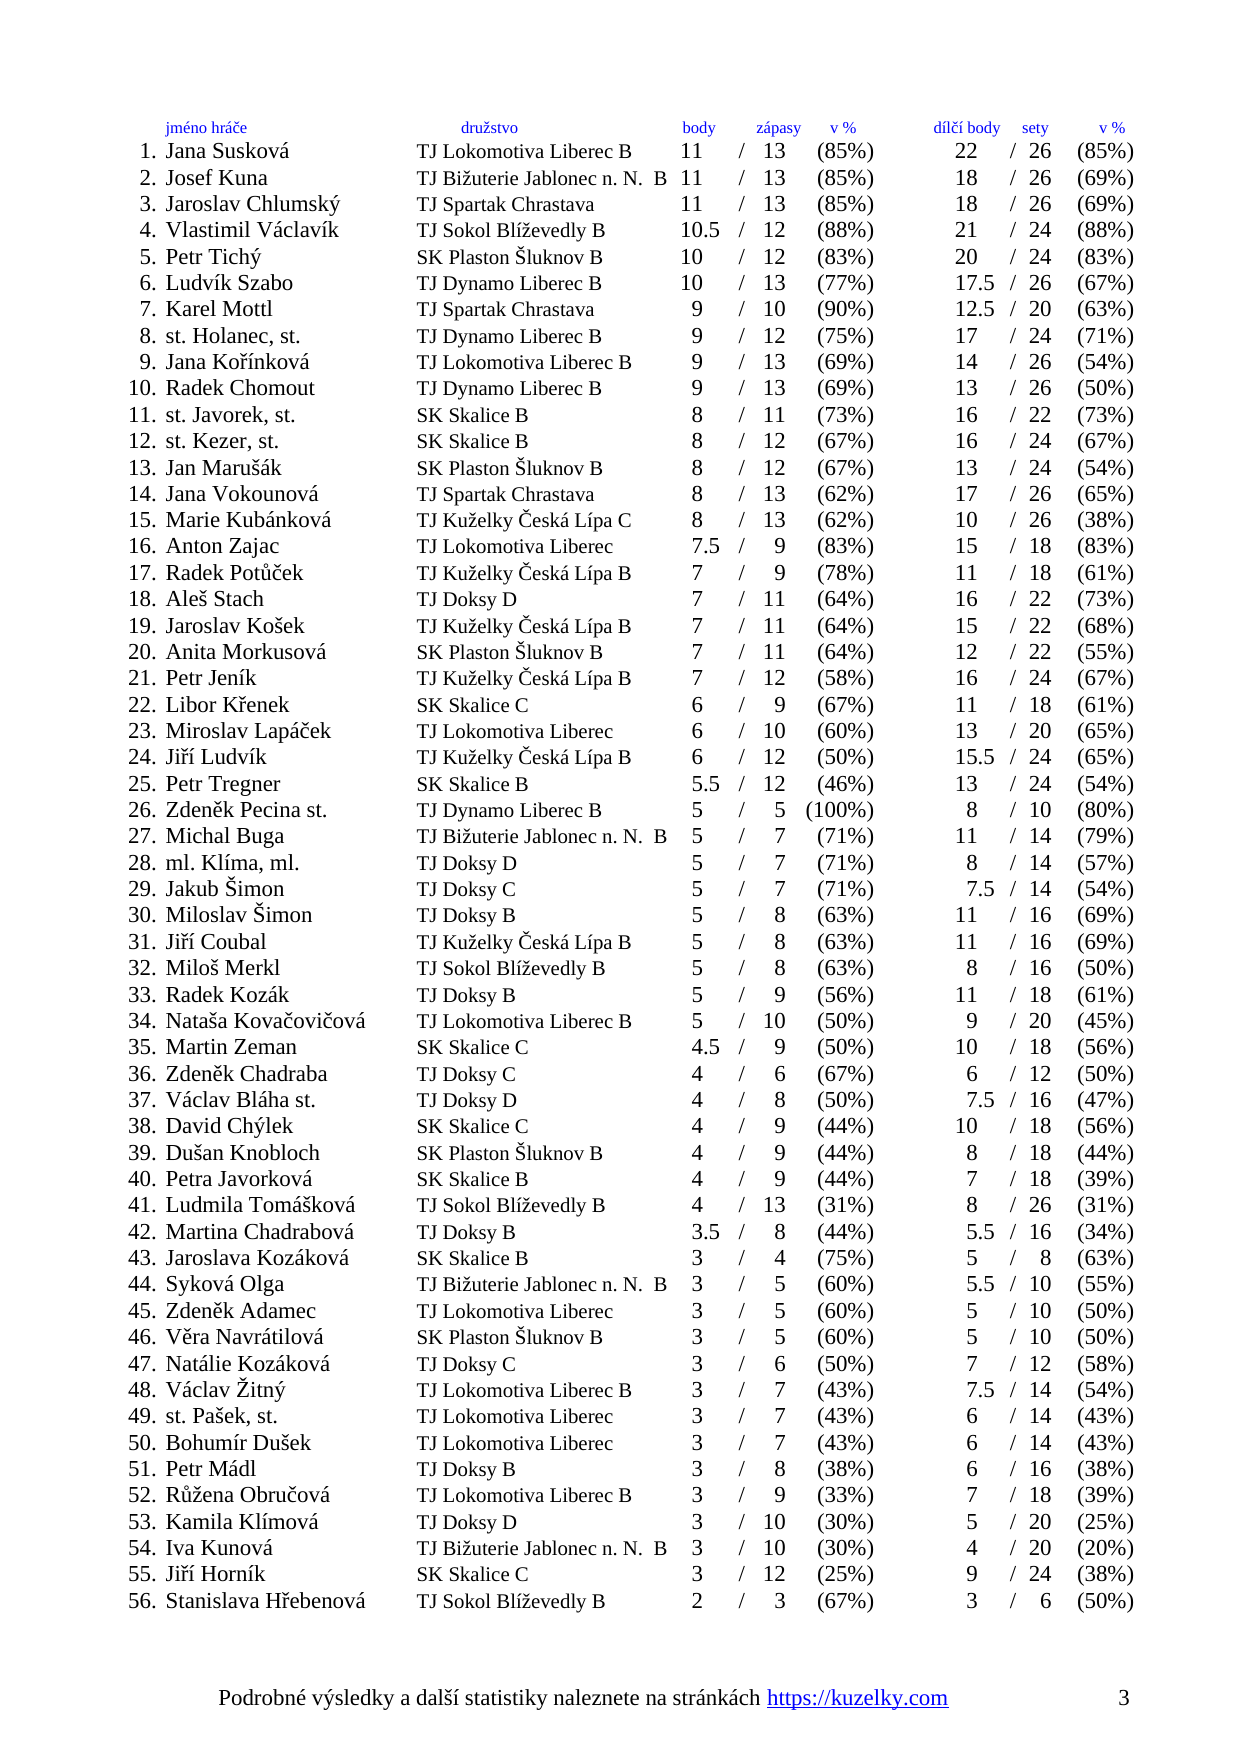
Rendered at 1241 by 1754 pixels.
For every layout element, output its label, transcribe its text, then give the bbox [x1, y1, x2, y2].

text 56. Stanislava Hřebenová TJ Sokol Blíževedly B 2 / 3 (67%) 3 / 6 (50%) [106, 1587, 1134, 1613]
text 2. Josef Kuna TJ Bižuterie Jablonec n. N. B 11 / 13 (85%) 18 / 26 (69%) [106, 164, 1134, 190]
text 32. Miloš Merkl TJ Sokol Blíževedly B 5 / 8 (63%) 8 / 16 (50%) [106, 954, 1134, 981]
text 34. Nataša Kovačovičová TJ Lokomotiva Liberec B 5 / 10 (50%) 9 / 20 (45%) [106, 1007, 1134, 1033]
text 45. Zdeněk Adamec TJ Lokomotiva Liberec 3 / 5 (60%) 5 / 10 (50%) [106, 1297, 1134, 1323]
text 12. st. Kezer, st. SK Skalice B 8 / 12 (67%) 16 / 24 (67%) [106, 427, 1134, 453]
text 29. Jakub Šimon TJ Doksy C 5 / 7 (71%) 7.5 / 14 (54%) [106, 875, 1134, 902]
text 30. Miloslav Šimon TJ Doksy B 5 / 8 (63%) 11 / 16 (69%) [106, 902, 1134, 928]
text 11. st. Javorek, st. SK Skalice B 8 / 11 (73%) 16 / 22 (73%) [106, 401, 1134, 427]
text 16. Anton Zajac TJ Lokomotiva Liberec 7.5 / 9 (83%) 15 / 18 (83%) [106, 533, 1134, 559]
text 25. Petr Tregner SK Skalice B 5.5 / 12 (46%) 13 / 24 (54%) [106, 770, 1134, 796]
text 14. Jana Vokounová TJ Spartak Chrastava 8 / 13 (62%) 17 / 26 (65%) [106, 480, 1134, 506]
text 46. Věra Navrátilová SK Plaston Šluknov B 3 / 5 (60%) 5 / 10 (50%) [106, 1323, 1134, 1349]
text 24. Jiří Ludvík TJ Kuželky Česká Lípa B 6 / 12 (50%) 15.5 / 24 (65%) [106, 743, 1134, 770]
text 6. Ludvík Szabo TJ Dynamo Liberec B 10 / 13 (77%) 17.5 / 26 (67%) [106, 269, 1134, 295]
text 50. Bohumír Dušek TJ Lokomotiva Liberec 3 / 7 (43%) 6 / 14 (43%) [106, 1429, 1134, 1455]
text 52. Růžena Obručová TJ Lokomotiva Liberec B 3 / 9 (33%) 7 / 18 (39%) [106, 1481, 1134, 1508]
text 51. Petr Mádl TJ Doksy B 3 / 8 (38%) 6 / 16 (38%) [106, 1455, 1134, 1481]
text 10. Radek Chomout TJ Dynamo Liberec B 9 / 13 (69%) 13 / 26 (50%) [106, 374, 1134, 401]
text 37. Václav Bláha st. TJ Doksy D 4 / 8 (50%) 7.5 / 16 (47%) [106, 1086, 1134, 1112]
text 15. Marie Kubánková TJ Kuželky Česká Lípa C 8 / 13 (62%) 10 / 26 (38%) [106, 506, 1134, 533]
text 8. st. Holanec, st. TJ Dynamo Liberec B 9 / 12 (75%) 17 / 24 (71%) [106, 322, 1134, 348]
text 9. Jana Kořínková TJ Lokomotiva Liberec B 9 / 13 (69%) 14 / 26 (54%) [106, 348, 1134, 374]
text 31. Jiří Coubal TJ Kuželky Česká Lípa B 5 / 8 (63%) 11 / 16 (69%) [106, 928, 1134, 954]
text 21. Petr Jeník TJ Kuželky Česká Lípa B 7 / 12 (58%) 16 / 24 (67%) [106, 664, 1134, 691]
text 36. Zdeněk Chadraba TJ Doksy C 4 / 6 (67%) 6 / 12 (50%) [106, 1060, 1134, 1086]
text 40. Petra Javorková SK Skalice B 4 / 9 (44%) 7 / 18 (39%) [106, 1165, 1134, 1191]
text 22. Libor Křenek SK Skalice C 6 / 9 (67%) 11 / 18 (61%) [106, 691, 1134, 717]
text 48. Václav Žitný TJ Lokomotiva Liberec B 3 / 7 (43%) 7.5 / 14 (54%) [106, 1376, 1134, 1402]
text 23. Miroslav Lapáček TJ Lokomotiva Liberec 6 / 10 (60%) 13 / 20 (65%) [106, 717, 1134, 743]
text 39. Dušan Knobloch SK Plaston Šluknov B 4 / 9 (44%) 8 / 18 (44%) [106, 1139, 1134, 1165]
text 41. Ludmila Tomášková TJ Sokol Blíževedly B 4 / 13 (31%) 8 / 26 (31%) [106, 1191, 1134, 1218]
text 3. Jaroslav Chlumský TJ Spartak Chrastava 11 / 13 (85%) 18 / 26 (69%) [106, 190, 1134, 216]
text 54. Iva Kunová TJ Bižuterie Jablonec n. N. B 3 / 10 (30%) 4 / 20 (20%) [106, 1534, 1134, 1560]
text 38. David Chýlek SK Skalice C 4 / 9 (44%) 10 / 18 (56%) [106, 1112, 1134, 1139]
text jméno hráče družstvo body zápasy v % dílčí body sety v % [106, 118, 1134, 137]
text 27. Michal Buga TJ Bižuterie Jablonec n. N. B 5 / 7 (71%) 11 / 14 (79%) [106, 822, 1134, 849]
text 28. ml. Klíma, ml. TJ Doksy D 5 / 7 (71%) 8 / 14 (57%) [106, 849, 1134, 875]
text 26. Zdeněk Pecina st. TJ Dynamo Liberec B 5 / 5 (100%) 8 / 10 (80%) [106, 796, 1134, 822]
text 49. st. Pašek, st. TJ Lokomotiva Liberec 3 / 7 (43%) 6 / 14 (43%) [106, 1402, 1134, 1429]
text 18. Aleš Stach TJ Doksy D 7 / 11 (64%) 16 / 22 (73%) [106, 585, 1134, 612]
text 33. Radek Kozák TJ Doksy B 5 / 9 (56%) 11 / 18 (61%) [106, 981, 1134, 1007]
text 43. Jaroslava Kozáková SK Skalice B 3 / 4 (75%) 5 / 8 (63%) [106, 1244, 1134, 1271]
text 4. Vlastimil Václavík TJ Sokol Blíževedly B 10.5 / 12 (88%) 21 / 24 (88%) [106, 216, 1134, 243]
text 5. Petr Tichý SK Plaston Šluknov B 10 / 12 (83%) 20 / 24 (83%) [106, 243, 1134, 269]
text 20. Anita Morkusová SK Plaston Šluknov B 7 / 11 (64%) 12 / 22 (55%) [106, 638, 1134, 664]
text 13. Jan Marušák SK Plaston Šluknov B 8 / 12 (67%) 13 / 24 (54%) [106, 453, 1134, 480]
text 7. Karel Mottl TJ Spartak Chrastava 9 / 10 (90%) 12.5 / 20 (63%) [106, 295, 1134, 322]
text 19. Jaroslav Košek TJ Kuželky Česká Lípa B 7 / 11 (64%) 15 / 22 (68%) [106, 612, 1134, 638]
text 47. Natálie Kozáková TJ Doksy C 3 / 6 (50%) 7 / 12 (58%) [106, 1349, 1134, 1376]
text 55. Jiří Horník SK Skalice C 3 / 12 (25%) 9 / 24 (38%) [106, 1560, 1134, 1587]
text 17. Radek Potůček TJ Kuželky Česká Lípa B 7 / 9 (78%) 11 / 18 (61%) [106, 559, 1134, 585]
text 44. Syková Olga TJ Bižuterie Jablonec n. N. B 3 / 5 (60%) 5.5 / 10 (55%) [106, 1271, 1134, 1297]
text 1. Jana Susková TJ Lokomotiva Liberec B 11 / 13 (85%) 22 / 26 (85%) [106, 137, 1134, 164]
text 53. Kamila Klímová TJ Doksy D 3 / 10 (30%) 5 / 20 (25%) [106, 1508, 1134, 1534]
text 42. Martina Chadrabová TJ Doksy B 3.5 / 8 (44%) 5.5 / 16 (34%) [106, 1218, 1134, 1244]
text 35. Martin Zeman SK Skalice C 4.5 / 9 (50%) 10 / 18 (56%) [106, 1033, 1134, 1060]
